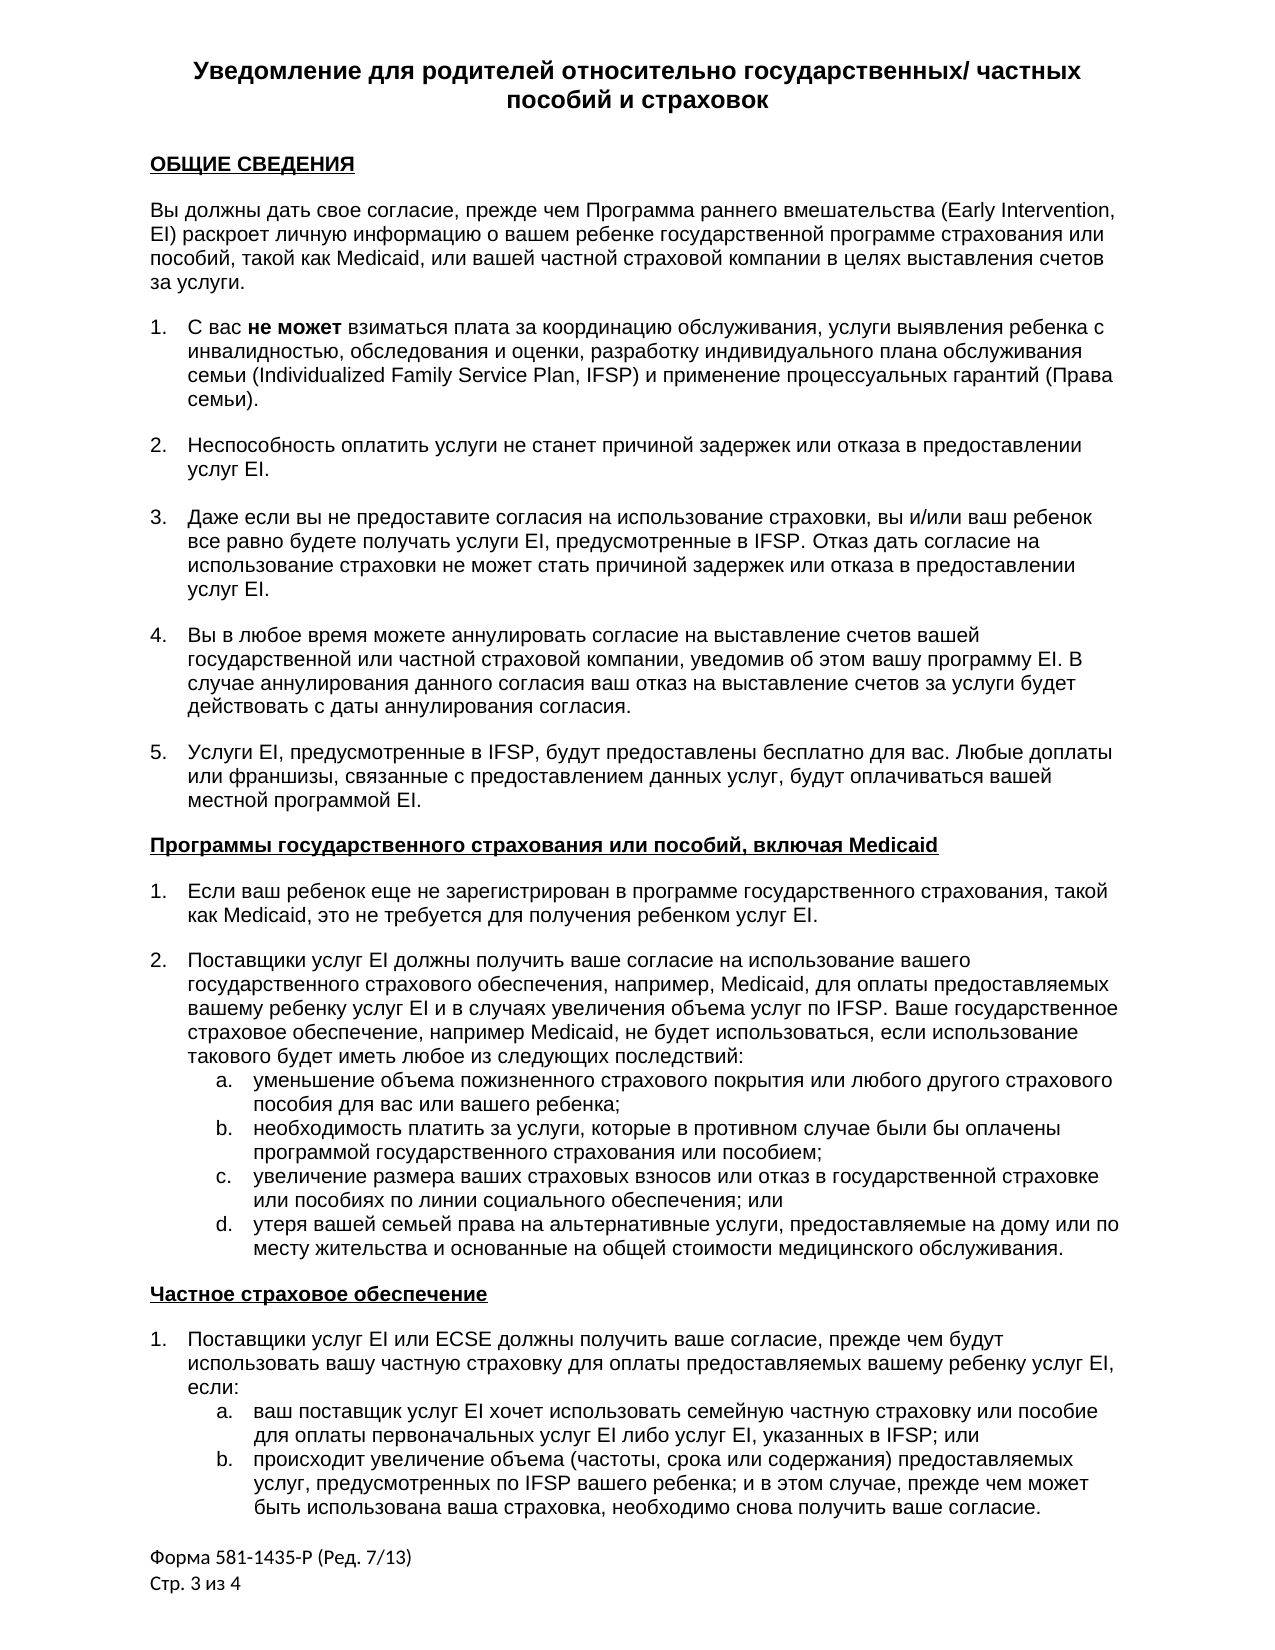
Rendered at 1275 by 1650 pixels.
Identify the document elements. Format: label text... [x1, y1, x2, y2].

list С вас не может взиматься плата за координацию обслуживания, услуги выявления ребенка с инвалидностью, обследования и оценки, разработку индивидуального плана обслуживания семьи (Individualized Family Service Plan, IFSP) и применение процессуальных гарантий (Права семьи). [150, 315, 1125, 411]
list Поставщики услуг EI или ECSE должны получить ваше согласие, прежде чем будут использовать вашу частную страховку для оплаты предоставляемых вашему ребенку услуг EI, если: [150, 1327, 1125, 1399]
list увеличение размера ваших страховых взносов или отказ в государственной страховке или пособиях по линии социального обеспечения; или [216, 1164, 1125, 1212]
text Вы должны дать свое согласие, прежде чем Программа раннего вмешательства (Early Intervention, EI) раскроет личную информацию о вашем ребенке государственной программе страхования или пособий, такой как Medicaid, или вашей частной страховой компании в целях выставления счетов за услуги. [150, 198, 1125, 293]
text b. происходит увеличение объема (частоты, срока или содержания) предоставляемых услуг, предусмотренных по IFSP вашего ребенка; и в этом случае, прежде чем может быть использована ваша страховка, необходимо снова получить ваше согласие. [216, 1447, 1125, 1518]
list Поставщики услуг EI должны получить ваше согласие на использование вашего государственного страхового обеспечения, например, Medicaid, для оплаты предоставляемых вашему ребенку услуг EI и в случаях увеличения объема услуг по IFSP. Ваше государственное страховое обеспечение, например Medicaid, не будет использоваться, если использование такового будет иметь любое из следующих последствий: [150, 948, 1125, 1068]
list Неспособность оплатить услуги не станет причиной задержек или отказа в предоставлении услуг EI. [150, 432, 1125, 480]
list Услуги EI, предусмотренные в IFSP, будут предоставлены бесплатно для вас. Любые доплаты или франшизы, связанные с предоставлением данных услуг, будут оплачиваться вашей местной программой EI. [150, 740, 1125, 812]
text ОБЩИЕ СВЕДЕНИЯ [150, 152, 1125, 176]
list утеря вашей семьей права на альтернативные услуги, предоставляемые на дому или по месту жительства и основанные на общей стоимости медицинского обслуживания. [216, 1212, 1125, 1260]
list Если ваш ребенок еще не зарегистрирован в программе государственного страхования, такой как Medicaid, это не требуется для получения ребенком услуг EI. [150, 879, 1125, 927]
list уменьшение объема пожизненного страхового покрытия или любого другого страхового пособия для вас или вашего ребенка; [216, 1068, 1125, 1116]
text Программы государственного страхования или пособий, включая Medicaid [150, 833, 1125, 857]
list необходимость платить за услуги, которые в противном случае были бы оплачены программой государственного страхования или пособием; [216, 1116, 1125, 1164]
text Частное страховое обеспечение [150, 1281, 1125, 1305]
list Даже если вы не предоставите согласия на использование страховки, вы и/или ваш ребенок все равно будете получать услуги EI, предусмотренные в IFSP. Отказ дать согласие на использование страховки не может стать причиной задержек или отказа в предоставлении услуг EI. [150, 505, 1125, 601]
text a. ваш поставщик услуг EI хочет использовать семейную частную страховку или пособие для оплаты первоначальных услуг EI либо услуг EI, указанных в IFSP; или [216, 1399, 1125, 1447]
list Вы в любое время можете аннулировать согласие на выставление счетов вашей государственной или частной страховой компании, уведомив об этом вашу программу EI. В случае аннулирования данного согласия ваш отказ на выставление счетов за услуги будет действовать с даты аннулирования согласия. [150, 622, 1125, 718]
text Уведомление для родителей относительно государственных/ частных пособий и страховок [150, 56, 1125, 114]
